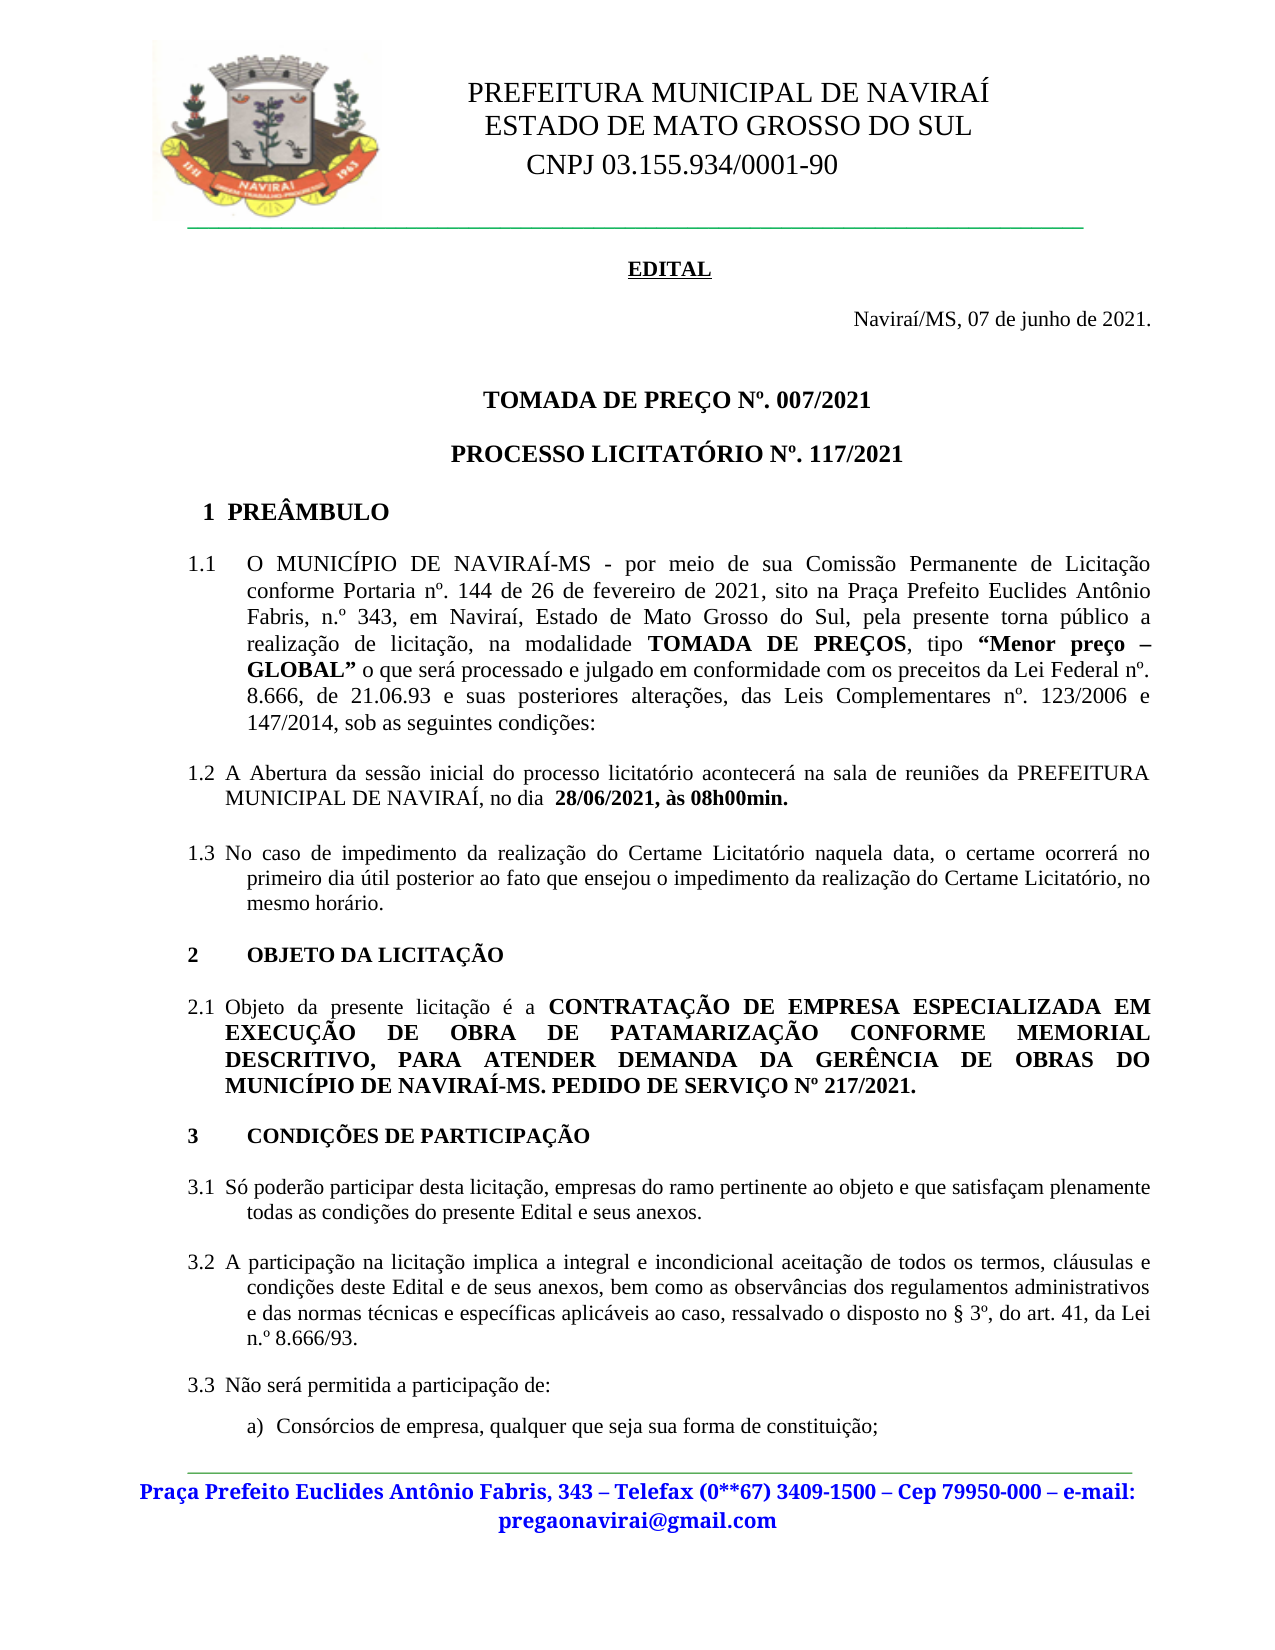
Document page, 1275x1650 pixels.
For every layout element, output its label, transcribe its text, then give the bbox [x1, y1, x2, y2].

list Só poderão participar desta licitação, empresas do ramo pertinente ao objeto e que satisfaçam plenamente todas as condições do presente Edital e seus anexos. [187, 1174, 1152, 1224]
list Não será permitida a participação de: [187, 1372, 1152, 1397]
list O MUNICÍPIO DE NAVIRAÍ-MS - por meio de sua Comissão Permanente de Licitação conforme Portaria nº. 144 de 26 de fevereiro de 2021, sito na Praça Prefeito Euclides Antônio Fabris, n.º 343, em Naviraí, Estado de Mato Grosso do Sul, pela presente torna público a realização de licitação, na modalidade TOMADA DE PREÇOS, tipo “Menor preço – GLOBAL” o que será processado e julgado em conformidade com os preceitos da Lei Federal nº. 8.666, de 21.06.93 e suas posteriores alterações, das Leis Complementares nº. 123/2006 e 147/2014, sob as seguintes condições: [187, 551, 1152, 735]
list OBJETO DA LICITAÇÃO [187, 942, 1152, 968]
list A participação na licitação implica a integral e incondicional aceitação de todos os termos, cláusulas e condições deste Edital e de seus anexos, bem como as observâncias dos regulamentos administrativos e das normas técnicas e específicas aplicáveis ao caso, ressalvado o disposto no § 3º, do art. 41, da Lei n.º 8.666/93. [187, 1249, 1152, 1350]
text TOMADA DE PREÇO Nº. 007/2021 [202, 385, 1152, 414]
text EDITAL [187, 256, 1152, 281]
picture [152, 40, 389, 221]
list CONDIÇÕES DE PARTICIPAÇÃO [187, 1123, 1152, 1149]
text Naviraí/MS, 07 de junho de 2021. [202, 306, 1152, 331]
list Objeto da presente licitação é a CONTRATAÇÃO DE EMPRESA ESPECIALIZADA EM EXECUÇÃO DE OBRA DE PATAMARIZAÇÃO CONFORME MEMORIAL DESCRITIVO, PARA ATENDER DEMANDA DA GERÊNCIA DE OBRAS DO MUNICÍPIO DE NAVIRAÍ-MS. PEDIDO DE SERVIÇO Nº 217/2021. [187, 993, 1152, 1098]
text PROCESSO LICITATÓRIO Nº. 117/2021 [202, 439, 1152, 468]
list Consórcios de empresa, qualquer que seja sua forma de constituição; [247, 1413, 1152, 1439]
text 1 PREÂMBULO [202, 497, 1152, 525]
list A Abertura da sessão inicial do processo licitatório acontecerá na sala de reuniões da PREFEITURA MUNICIPAL DE NAVIRAÍ, no dia 28/06/2021, às 08h00min. [187, 760, 1152, 811]
list No caso de impedimento da realização do Certame Licitatório naquela data, o certame ocorrerá no primeiro dia útil posterior ao fato que ensejou o impedimento da realização do Certame Licitatório, no mesmo horário. [187, 839, 1152, 915]
